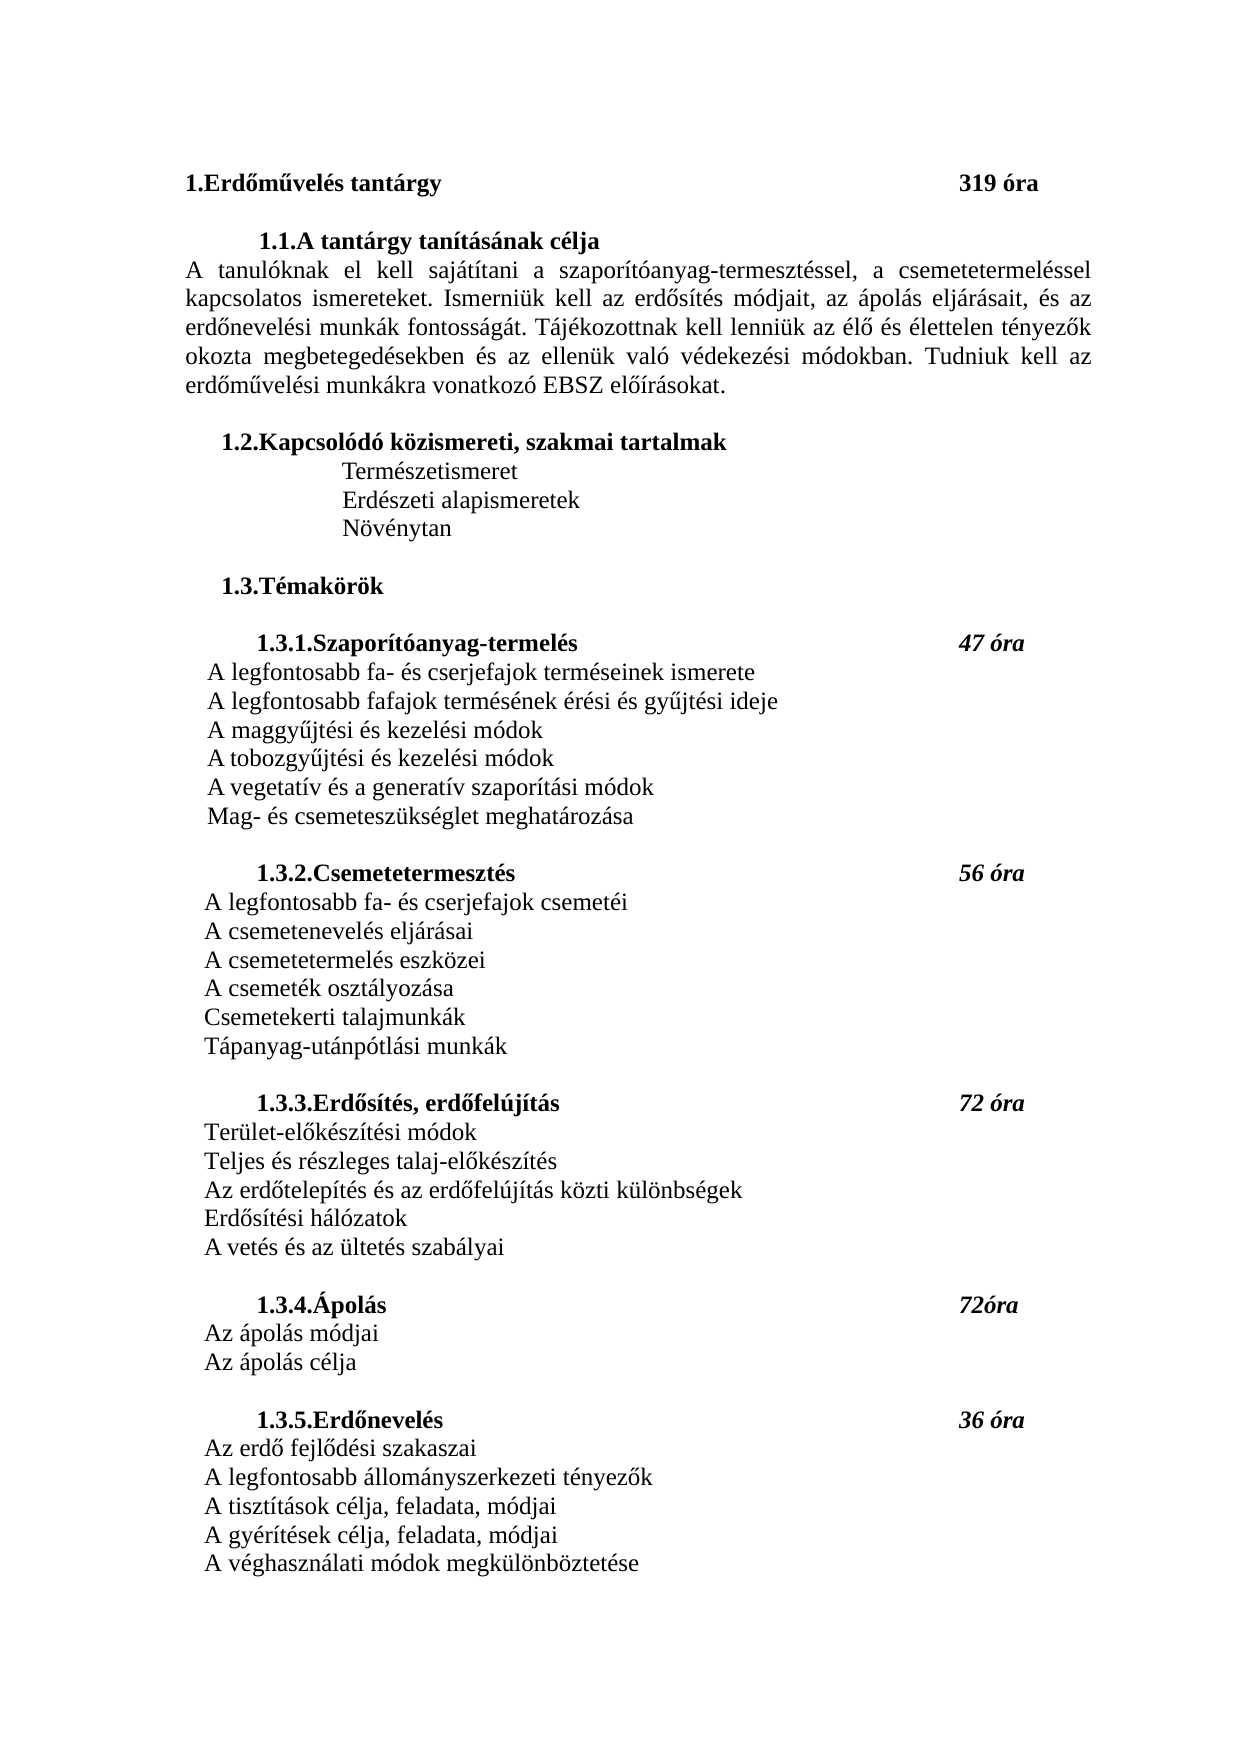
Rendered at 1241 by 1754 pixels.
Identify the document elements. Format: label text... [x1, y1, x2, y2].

text Mag- és csemeteszükséglet meghatározása [207, 801, 1092, 830]
text Természetismeret [192, 456, 1092, 485]
text Növénytan [192, 513, 1092, 542]
text 1.3.5.Erdőnevelés 36 óra [256, 1405, 1092, 1433]
text Az erdőtelepítés és az erdőfelújítás közti különbségek [204, 1175, 1092, 1203]
text Az ápolás módjai [204, 1318, 1092, 1347]
text 1.Erdőművelés tantárgy 319 óra [185, 168, 1092, 197]
text A véghasználati módok megkülönböztetése [204, 1548, 1092, 1577]
text A legfontosabb állományszerkezeti tényezők [204, 1462, 1092, 1491]
text Tápanyag-utánpótlási munkák [204, 1031, 1092, 1060]
text 1.2.Kapcsolódó közismereti, szakmai tartalmak [221, 427, 1092, 456]
text A csemeték osztályozása [204, 973, 1092, 1002]
text 1.3.4.Ápolás 72óra [256, 1290, 1092, 1318]
text A tanulóknak el kell sajátítani a szaporítóanyag-termesztéssel, a csemetetermeléssel kapcsolatos ismereteket. Ismerniük kell az erdősítés módjait, az ápolás eljárásait, és az erdőnevelési munkák fontosságát. Tájékozottnak kell lenniük az élő és élettelen tényezők okozta megbetegedésekben és az ellenük való védekezési módokban. Tudniuk kell az erdőművelési munkákra vonatkozó EBSZ előírásokat. [185, 255, 1092, 398]
text Erdészeti alapismeretek [192, 485, 1092, 513]
text Terület-előkészítési módok [204, 1117, 1092, 1146]
text A vegetatív és a generatív szaporítási módok [207, 772, 1092, 801]
text A tobozgyűjtési és kezelési módok [207, 743, 1092, 772]
text 1.1.A tantárgy tanításának célja [259, 226, 1092, 255]
text A maggyűjtési és kezelési módok [207, 715, 1092, 743]
text Erdősítési hálózatok [204, 1203, 1092, 1232]
text A gyérítések célja, feladata, módjai [204, 1520, 1092, 1548]
text Csemetekerti talajmunkák [204, 1002, 1092, 1031]
text 1.3.2.Csemetetermesztés 56 óra [256, 858, 1092, 887]
text Az erdő fejlődési szakaszai [204, 1433, 1092, 1462]
text A legfontosabb fa- és cserjefajok csemetéi [204, 887, 1092, 916]
text Az ápolás célja [204, 1347, 1092, 1376]
text Teljes és részleges talaj-előkészítés [204, 1146, 1092, 1175]
text A legfontosabb fafajok termésének érési és gyűjtési ideje [207, 686, 1092, 715]
text 1.3.Témakörök [221, 571, 1092, 600]
text A tisztítások célja, feladata, módjai [204, 1491, 1092, 1520]
text 1.3.3.Erdősítés, erdőfelújítás 72 óra [256, 1088, 1092, 1117]
text A csemetetermelés eszközei [204, 945, 1092, 973]
text A vetés és az ültetés szabályai [204, 1232, 1092, 1261]
text A legfontosabb fa- és cserjefajok terméseinek ismerete [207, 657, 1092, 686]
text A csemetenevelés eljárásai [204, 916, 1092, 945]
text 1.3.1.Szaporítóanyag-termelés 47 óra [256, 628, 1092, 657]
